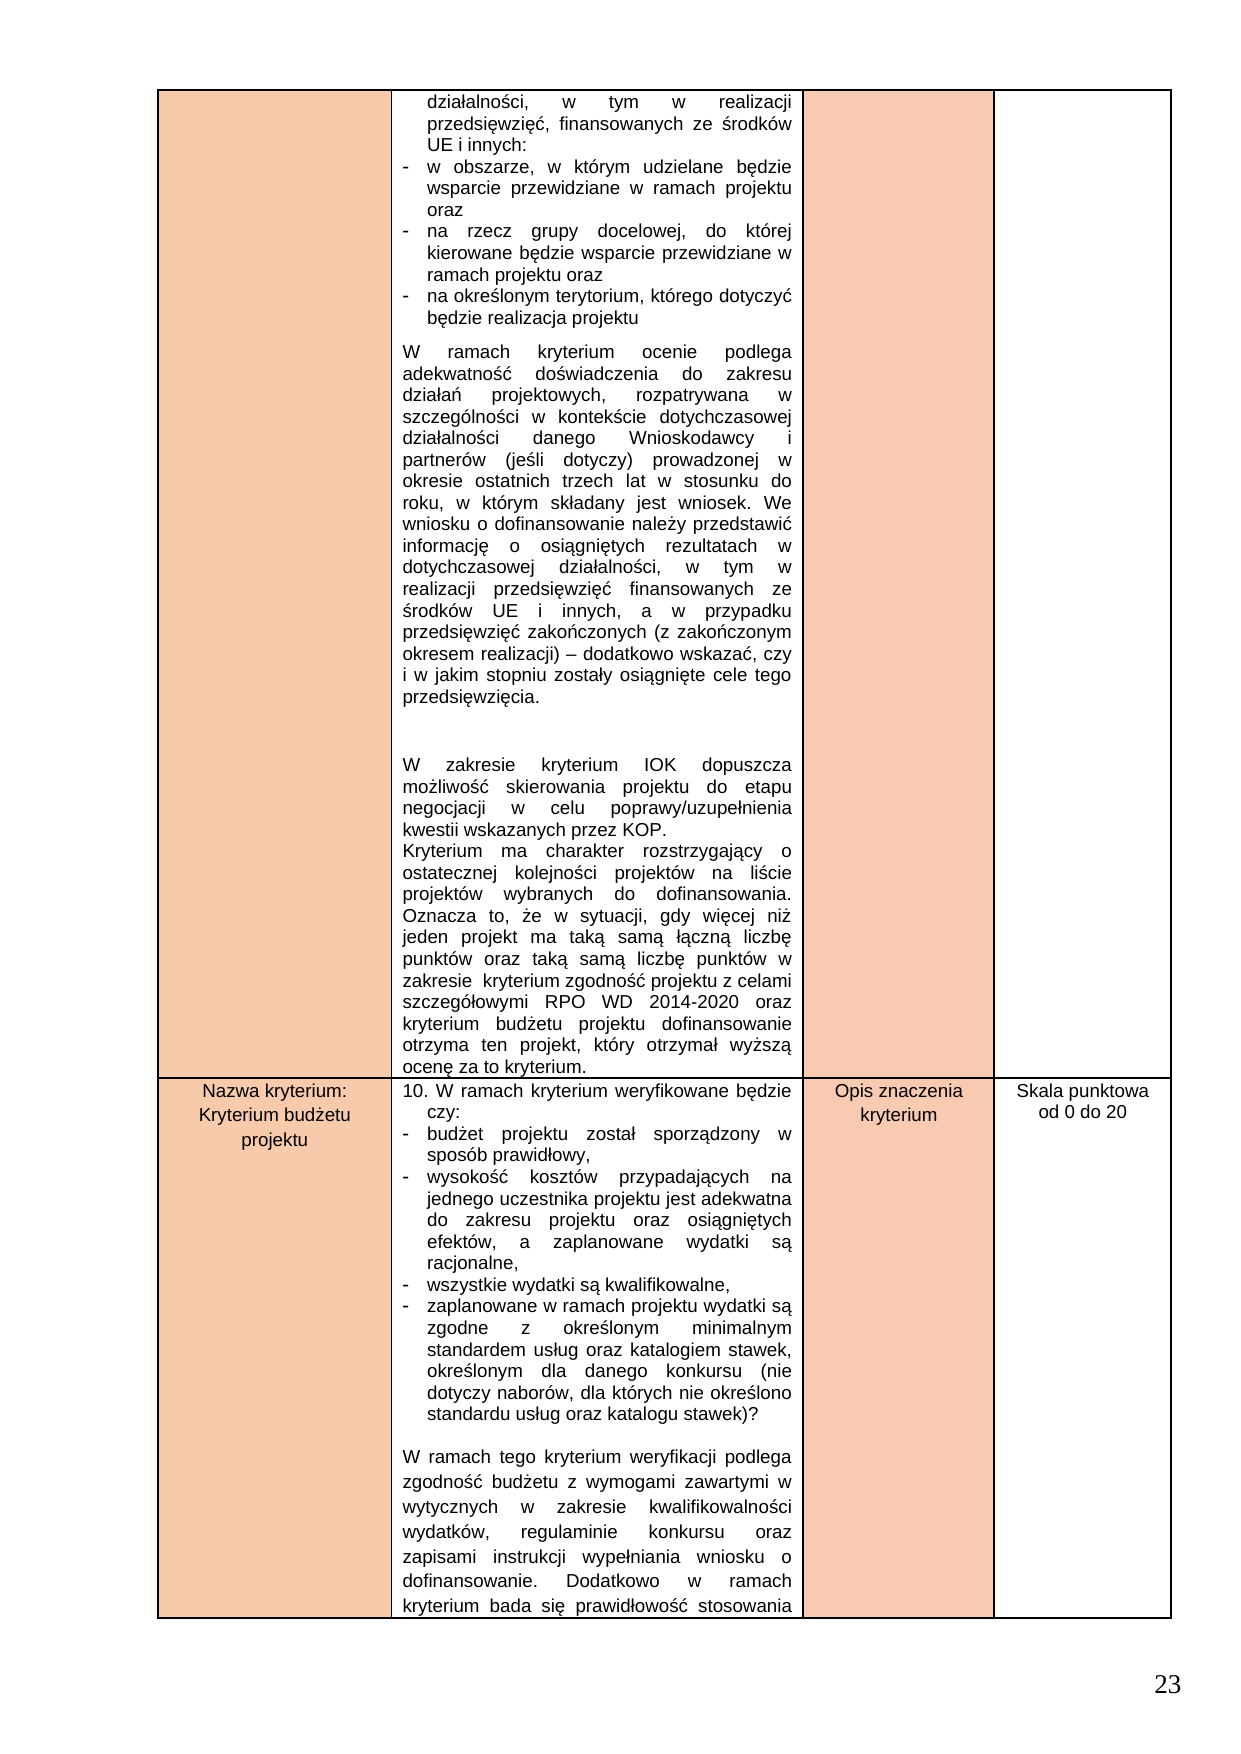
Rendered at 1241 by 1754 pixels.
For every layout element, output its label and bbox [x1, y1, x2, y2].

table_cell [804, 1079, 993, 1617]
table_cell [159, 1079, 391, 1617]
table_cell [995, 91, 1170, 1077]
table_cell [159, 91, 391, 1077]
table_cell [804, 91, 993, 1077]
table_cell [995, 1079, 1170, 1617]
table_cell [392, 1079, 802, 1617]
table_cell [392, 91, 802, 1077]
